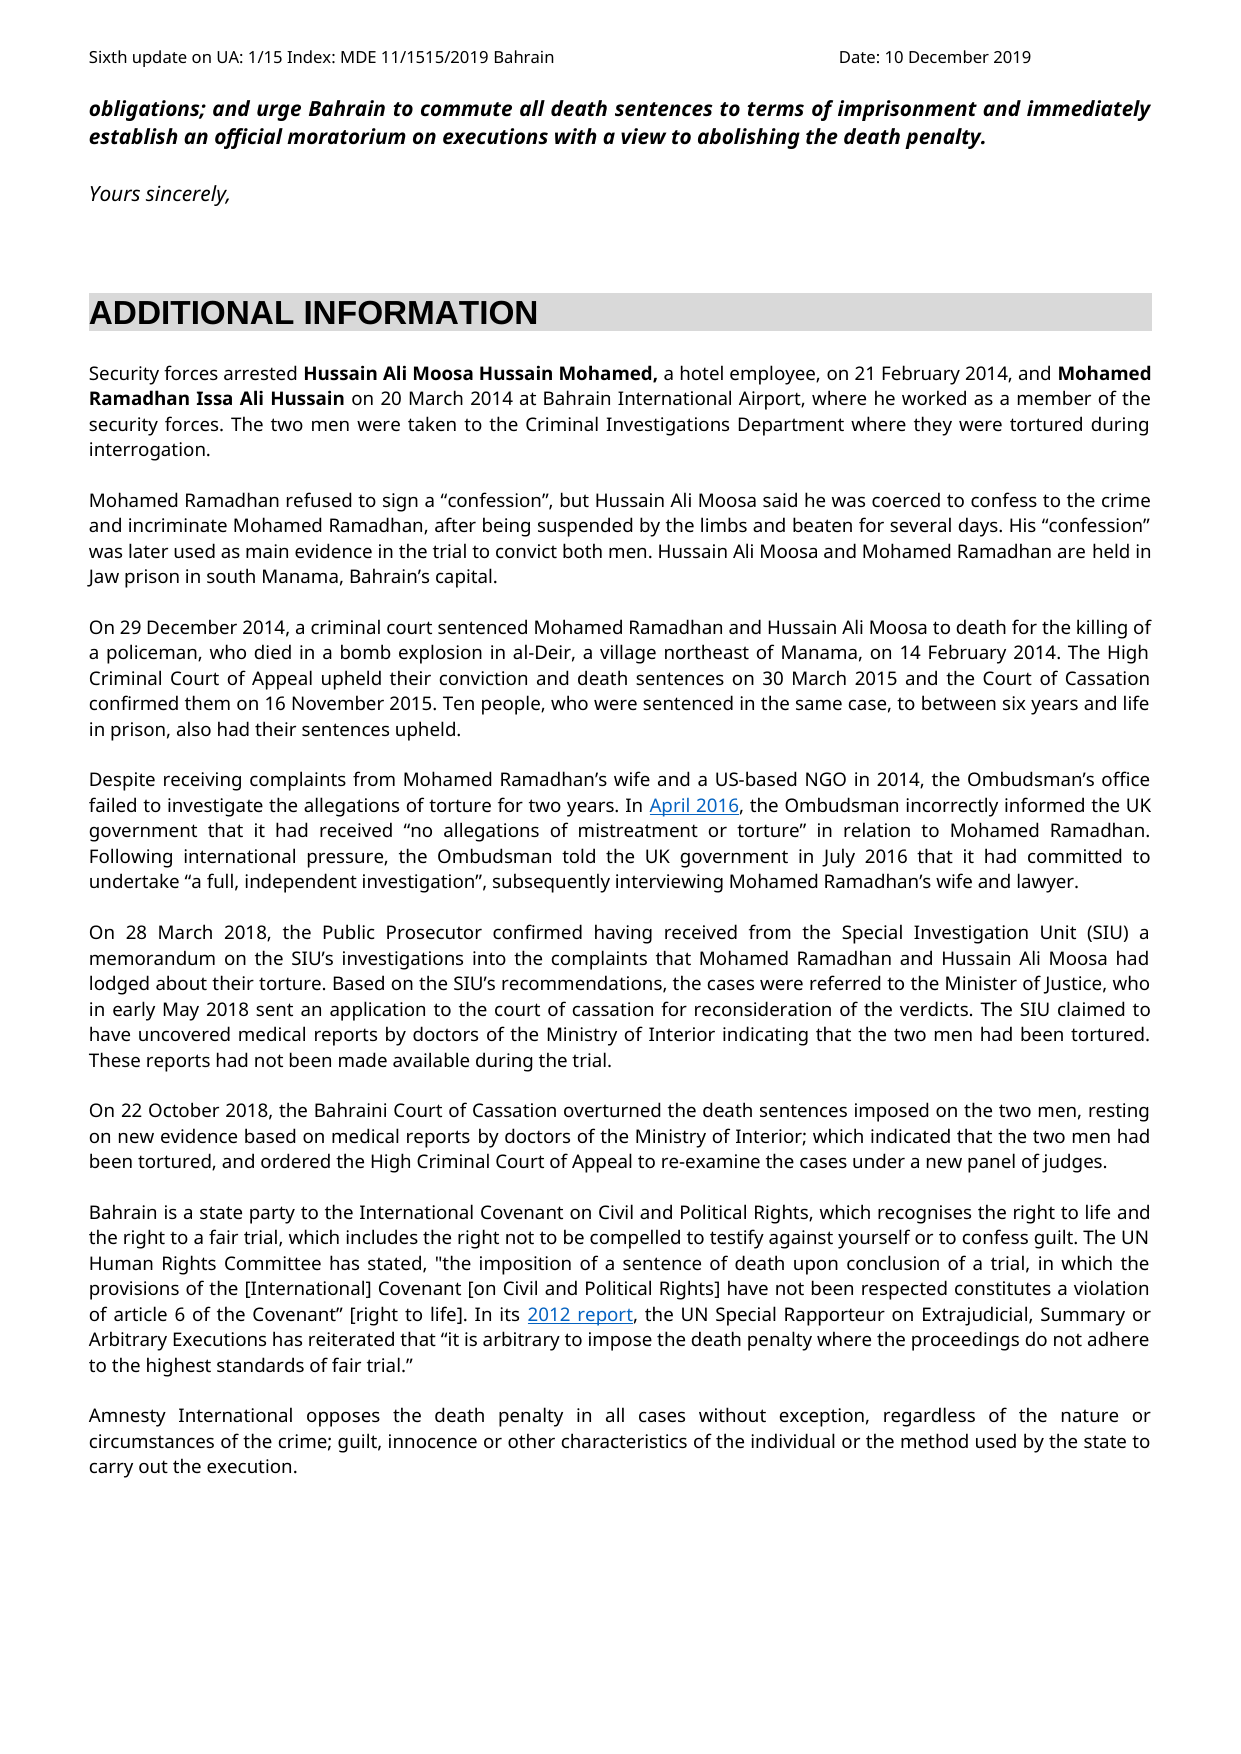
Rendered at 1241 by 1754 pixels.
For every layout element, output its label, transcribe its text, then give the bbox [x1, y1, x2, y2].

text Amnesty International opposes the death penalty in all cases without exception, regardless of the nature or circumstances of the crime; guilt, innocence or other characteristics of the individual or the method used by the state to carry out the execution. [89, 1403, 1152, 1479]
text On 22 October 2018, the Bahraini Court of Cassation overturned the death sentences imposed on the two men, resting on new evidence based on medical reports by doctors of the Ministry of Interior; which indicated that the two men had been tortured, and ordered the High Criminal Court of Appeal to re-examine the cases under a new panel of judges. [89, 1097, 1152, 1174]
text Security forces arrested Hussain Ali Moosa Hussain Mohamed, a hotel employee, on 21 February 2014, and Mohamed Ramadhan Issa Ali Hussain on 20 March 2014 at Bahrain International Airport, where he worked as a member of the security forces. The two men were taken to the Criminal Investigations Department where they were tortured during interrogation. [89, 360, 1152, 462]
text Bahrain is a state party to the International Covenant on Civil and Political Rights, which recognises the right to life and the right to a fair trial, which includes the right not to be compelled to testify against yourself or to confess guilt. The UN Human Rights Committee has stated, "the imposition of a sentence of death upon conclusion of a trial, in which the provisions of the [International] Covenant [on Civil and Political Rights] have not been respected constitutes a violation of article 6 of the Covenant” [right to life]. In its 2012 report, the UN Special Rapporteur on Extrajudicial, Summary or Arbitrary Executions has reiterated that “it is arbitrary to impose the death penalty where the proceedings do not adhere to the highest standards of fair trial.” [89, 1199, 1152, 1378]
text Mohamed Ramadhan refused to sign a “confession”, but Hussain Ali Moosa said he was coerced to confess to the crime and incriminate Mohamed Ramadhan, after being suspended by the limbs and beaten for several days. His “confession” was later used as main evidence in the trial to convict both men. Hussain Ali Moosa and Mohamed Ramadhan are held in Jaw prison in south Manama, Bahrain’s capital. [89, 487, 1152, 589]
text On 28 March 2018, the Public Prosecutor confirmed having received from the Special Investigation Unit (SIU) a memorandum on the SIU’s investigations into the complaints that Mohamed Ramadhan and Hussain Ali Moosa had lodged about their torture. Based on the SIU’s recommendations, the cases were referred to the Minister of Justice, who in early May 2018 sent an application to the court of cassation for reconsideration of the verdicts. The SIU claimed to have uncovered medical reports by doctors of the Ministry of Interior indicating that the two men had been tortured. These reports had not been made available during the trial. [89, 919, 1152, 1072]
text Yours sincerely, [89, 179, 1152, 207]
text Despite receiving complaints from Mohamed Ramadhan’s wife and a US-based NGO in 2014, the Ombudsman’s office failed to investigate the allegations of torture for two years. In April 2016, the Ombudsman incorrectly informed the UK government that it had received “no allegations of mistreatment or torture” in relation to Mohamed Ramadhan. Following international pressure, the Ombudsman told the UK government in July 2016 that it had committed to undertake “a full, independent investigation”, subsequently interviewing Mohamed Ramadhan’s wife and lawyer. [89, 767, 1152, 894]
subtitle Additional information [89, 293, 1152, 331]
text On 29 December 2014, a criminal court sentenced Mohamed Ramadhan and Hussain Ali Moosa to death for the killing of a policeman, who died in a bomb explosion in al-Deir, a village northeast of Manama, on 14 February 2014. The High Criminal Court of Appeal upheld their conviction and death sentences on 30 March 2015 and the Court of Cassation confirmed them on 16 November 2015. Ten people, who were sentenced in the same case, to between six years and life in prison, also had their sentences upheld. [89, 614, 1152, 742]
